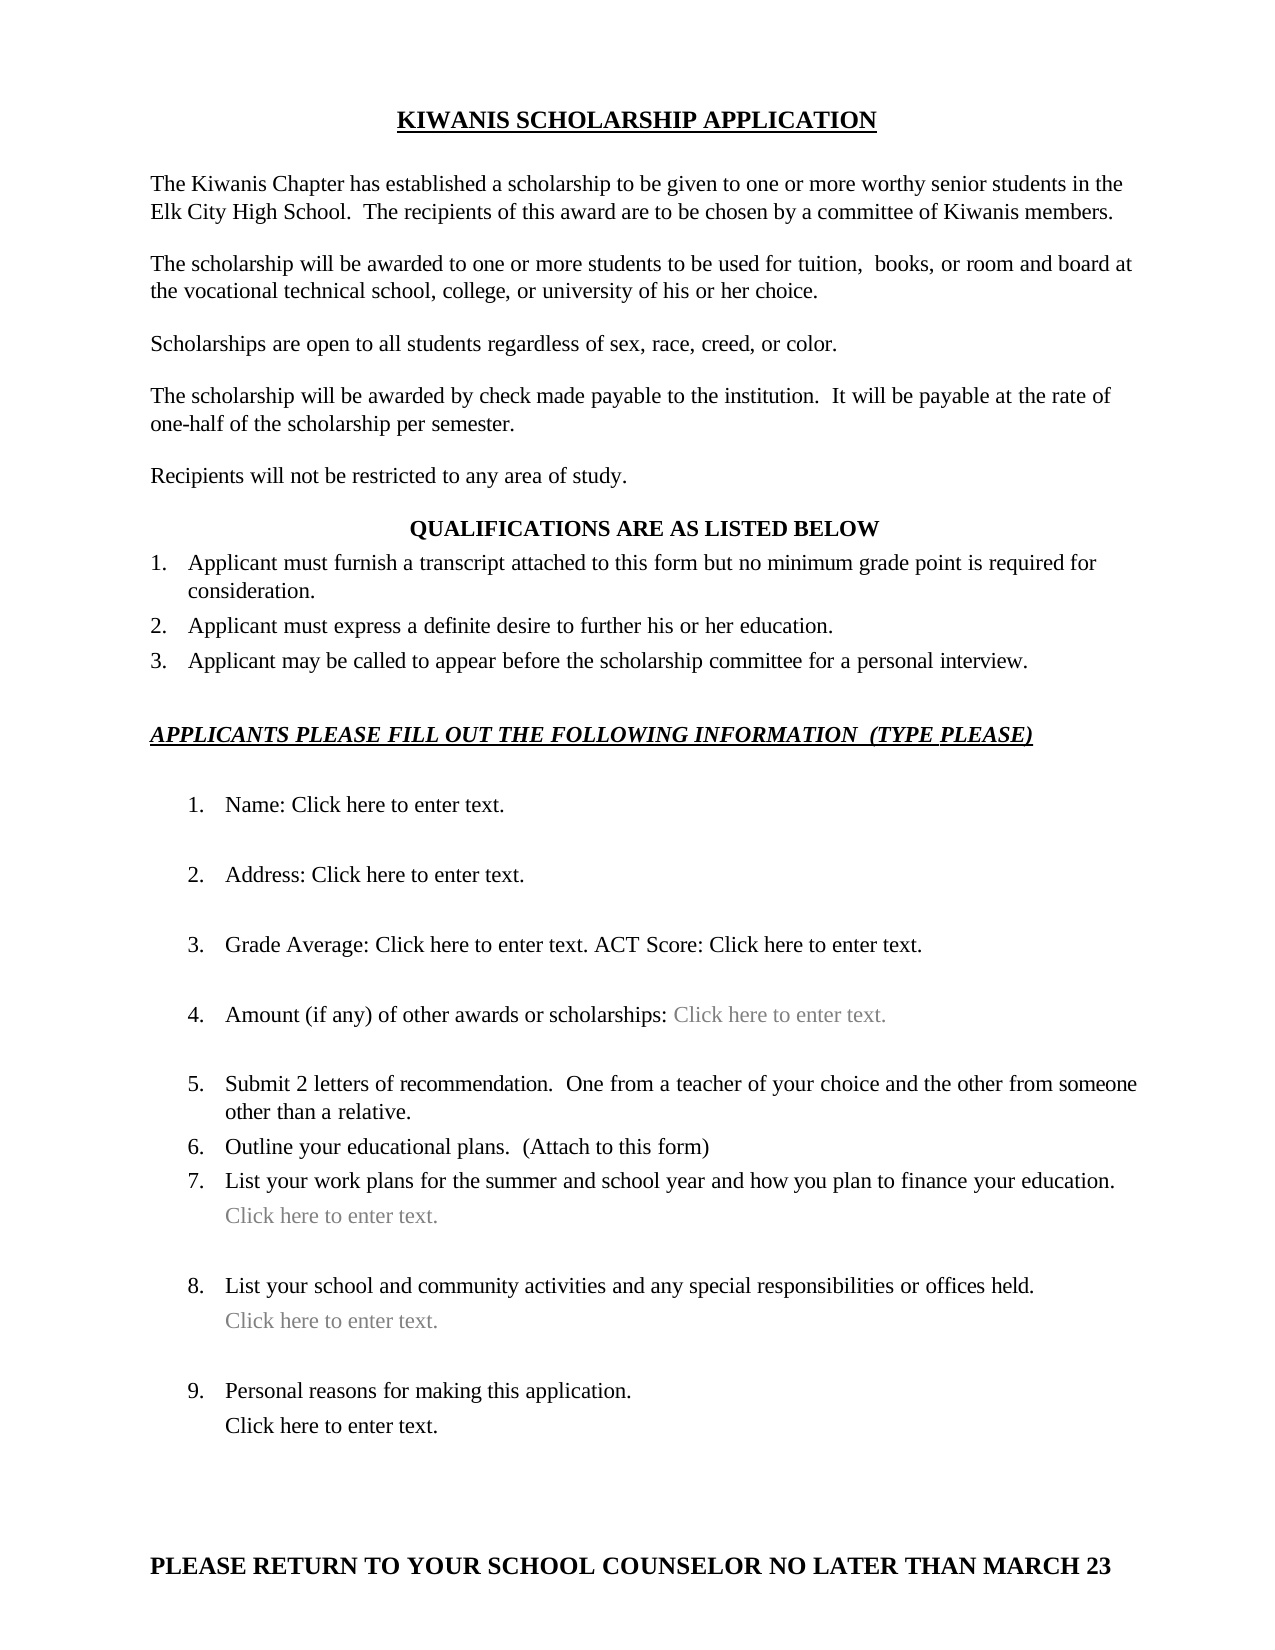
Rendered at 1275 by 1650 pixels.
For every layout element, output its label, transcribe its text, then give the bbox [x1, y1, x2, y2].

list Grade Average: ACT Score: [187, 931, 1138, 957]
text PLEASE RETURN TO YOUR SCHOOL COUNSELOR NO LATER THAN MARCH 23 [150, 1551, 1138, 1580]
subtitle QUALIFICATIONS ARE AS LISTED BELOW [150, 514, 1139, 541]
list Amount (if any) of other awards or scholarships: [187, 1001, 1138, 1027]
list Submit 2 letters of recommendation. One from a teacher of your choice and the other from someone other than a relative. [187, 1070, 1138, 1124]
list List your school and community activities and any special responsibilities or offices held. [187, 1272, 1138, 1299]
subtitle KIWANIS SCHOLARSHIP APPLICATION [397, 106, 1138, 134]
text The scholarship will be awarded by check made payable to the institution. It will be payable at the rate of one-half of the scholarship per semester. [150, 382, 1139, 436]
list Personal reasons for making this application. [187, 1377, 1138, 1403]
list Applicant must furnish a transcript attached to this form but no minimum grade point is required for consideration. [150, 549, 1138, 603]
list Outline your educational plans. (Attach to this form) [187, 1133, 1138, 1159]
text Scholarships are open to all students regardless of sex, race, creed, or color. [150, 330, 1139, 356]
text Recipients will not be restricted to any area of study. [150, 462, 1139, 488]
list Applicant may be called to appear before the scholarship committee for a personal interview. [150, 647, 1138, 673]
list Applicant must express a definite desire to further his or her education. [150, 612, 1138, 638]
list Name: [187, 791, 1138, 818]
subtitle APPLICANTS PLEASE FILL OUT THE FOLLOWING INFORMATION (TYPE PLEASE) [150, 721, 1139, 748]
text The Kiwanis Chapter has established a scholarship to be given to one or more worthy senior students in the Elk City High School. The recipients of this award are to be chosen by a committee of Kiwanis members. [150, 170, 1139, 224]
list Address: [187, 861, 1138, 887]
text The scholarship will be awarded to one or more students to be used for tuition, books, or room and board at the vocational technical school, college, or university of his or her choice. [150, 250, 1139, 304]
list List your work plans for the summer and school year and how you plan to finance your education. [187, 1168, 1138, 1194]
